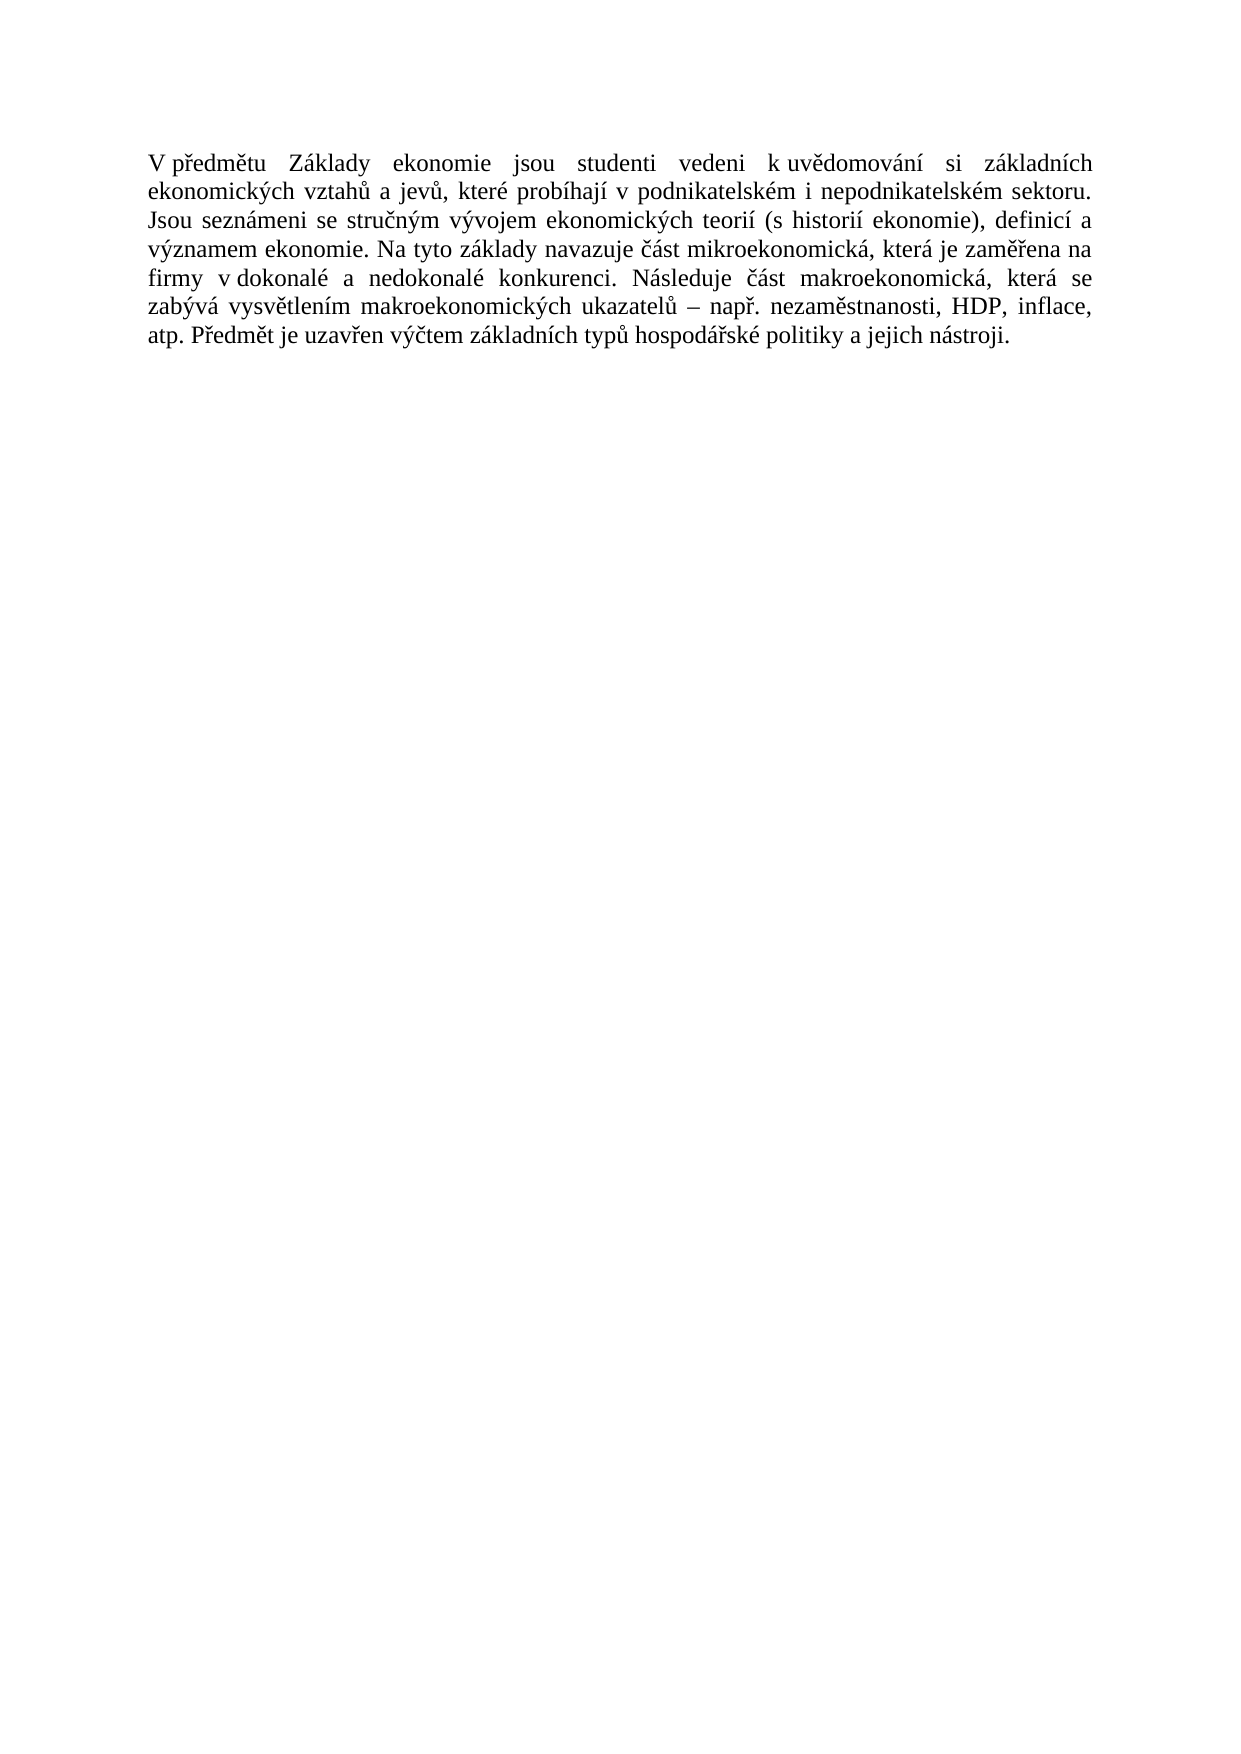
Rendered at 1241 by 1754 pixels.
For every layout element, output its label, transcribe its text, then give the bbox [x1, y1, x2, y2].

text V předmětu Základy ekonomie jsou studenti vedeni k uvědomování si základních ekonomických vztahů a jevů, které probíhají v podnikatelském i nepodnikatelském sektoru. Jsou seznámeni se stručným vývojem ekonomických teorií (s historií ekonomie), definicí a významem ekonomie. Na tyto základy navazuje část mikroekonomická, která je zaměřena na firmy v dokonalé a nedokonalé konkurenci. Následuje část makroekonomická, která se zabývá vysvětlením makroekonomických ukazatelů – např. nezaměstnanosti, HDP, inflace, atp. Předmět je uzavřen výčtem základních typů hospodářské politiky a jejich nástroji. [148, 148, 1093, 349]
